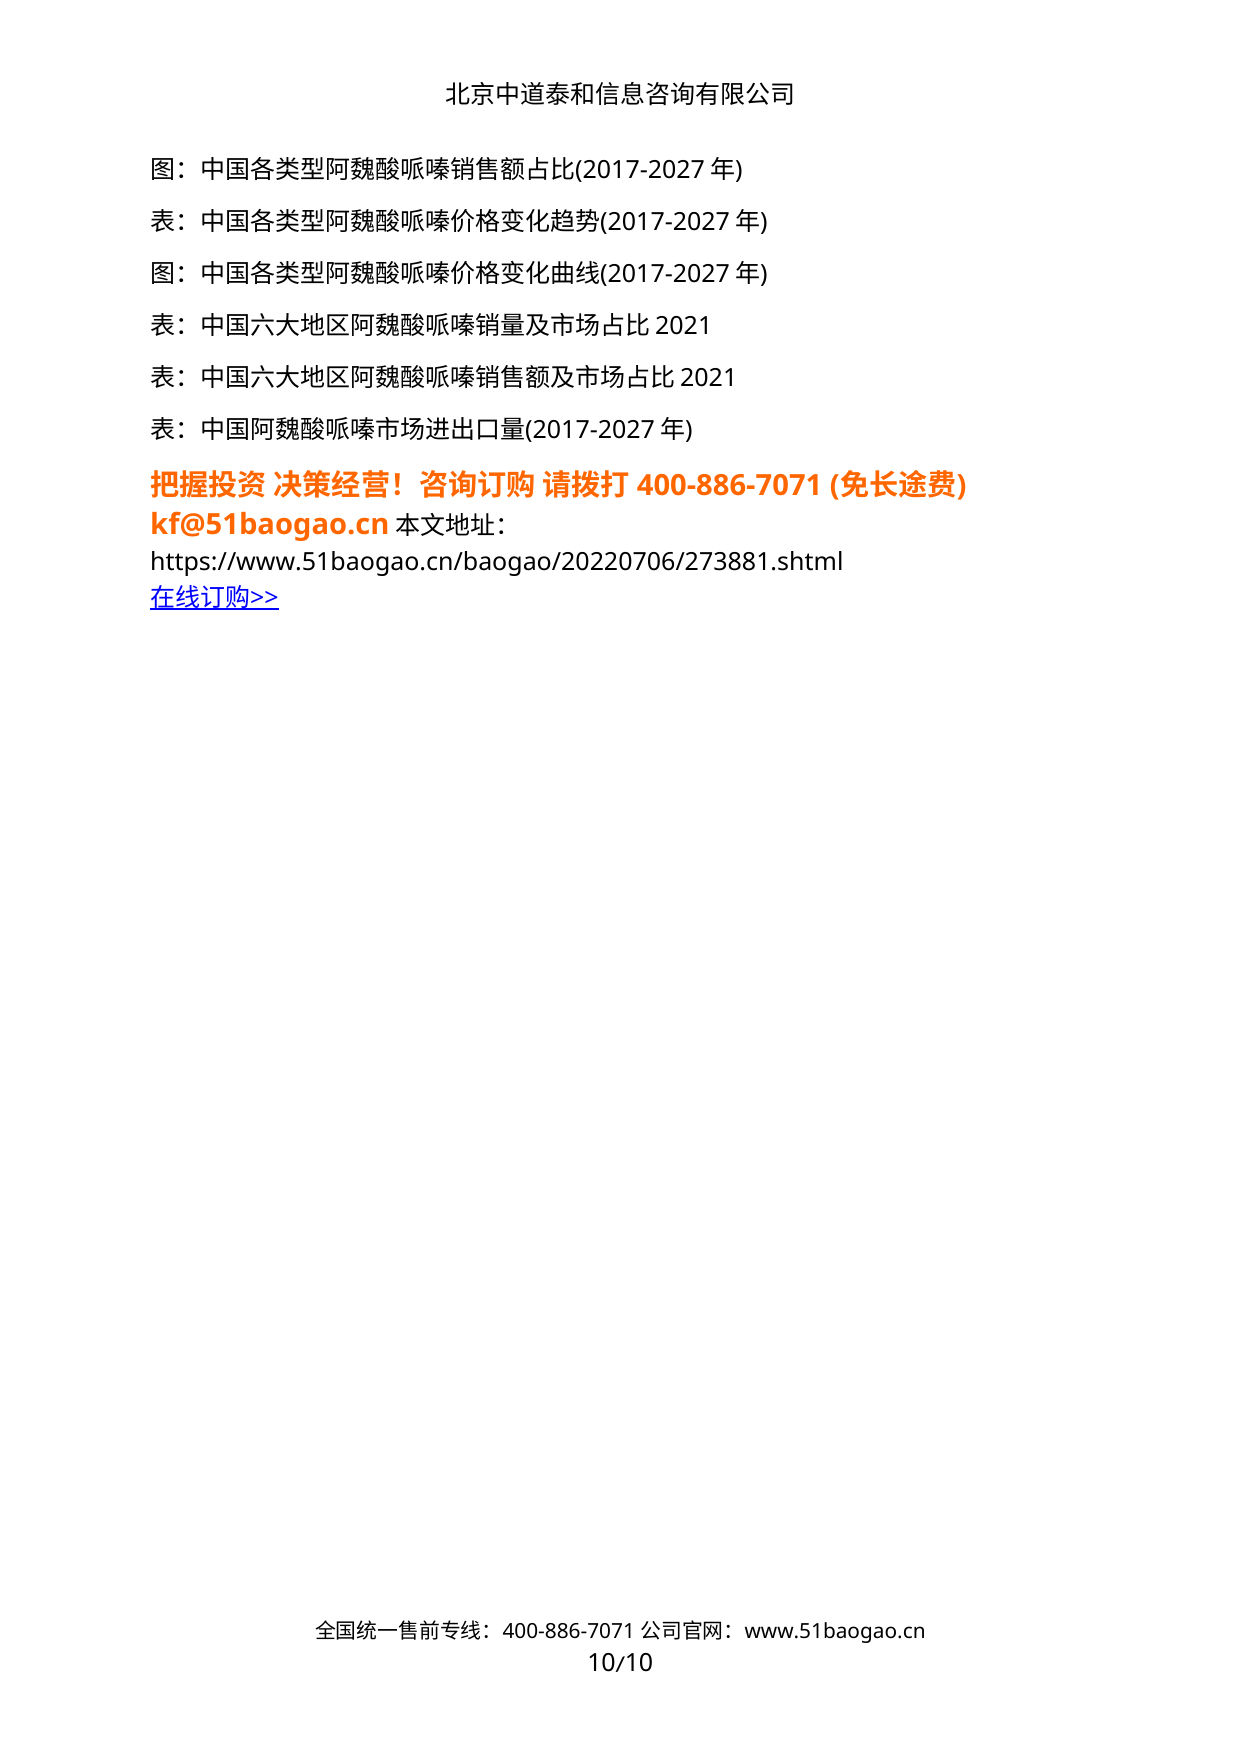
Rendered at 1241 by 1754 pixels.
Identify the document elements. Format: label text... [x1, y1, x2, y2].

text 表：中国阿魏酸哌嗪市场进出口量(2017-2027年) [150, 409, 1090, 446]
text 把握投资 决策经营！咨询订购 请拨打 400-886-7071 (免长途费) kf@51baogao.cn本文地址：https://www.51baogao.cn/baogao/20220706/273881.shtml [150, 461, 1090, 577]
text 在线订购>> [150, 577, 1090, 614]
text 图：中国各类型阿魏酸哌嗪销售额占比(2017-2027年) [150, 150, 1090, 186]
text 图：中国各类型阿魏酸哌嗪价格变化曲线(2017-2027年) [150, 254, 1090, 290]
text 表：中国六大地区阿魏酸哌嗪销售额及市场占比2021 [150, 357, 1090, 394]
text 表：中国六大地区阿魏酸哌嗪销量及市场占比2021 [150, 306, 1090, 342]
text 表：中国各类型阿魏酸哌嗪价格变化趋势(2017-2027年) [150, 202, 1090, 238]
